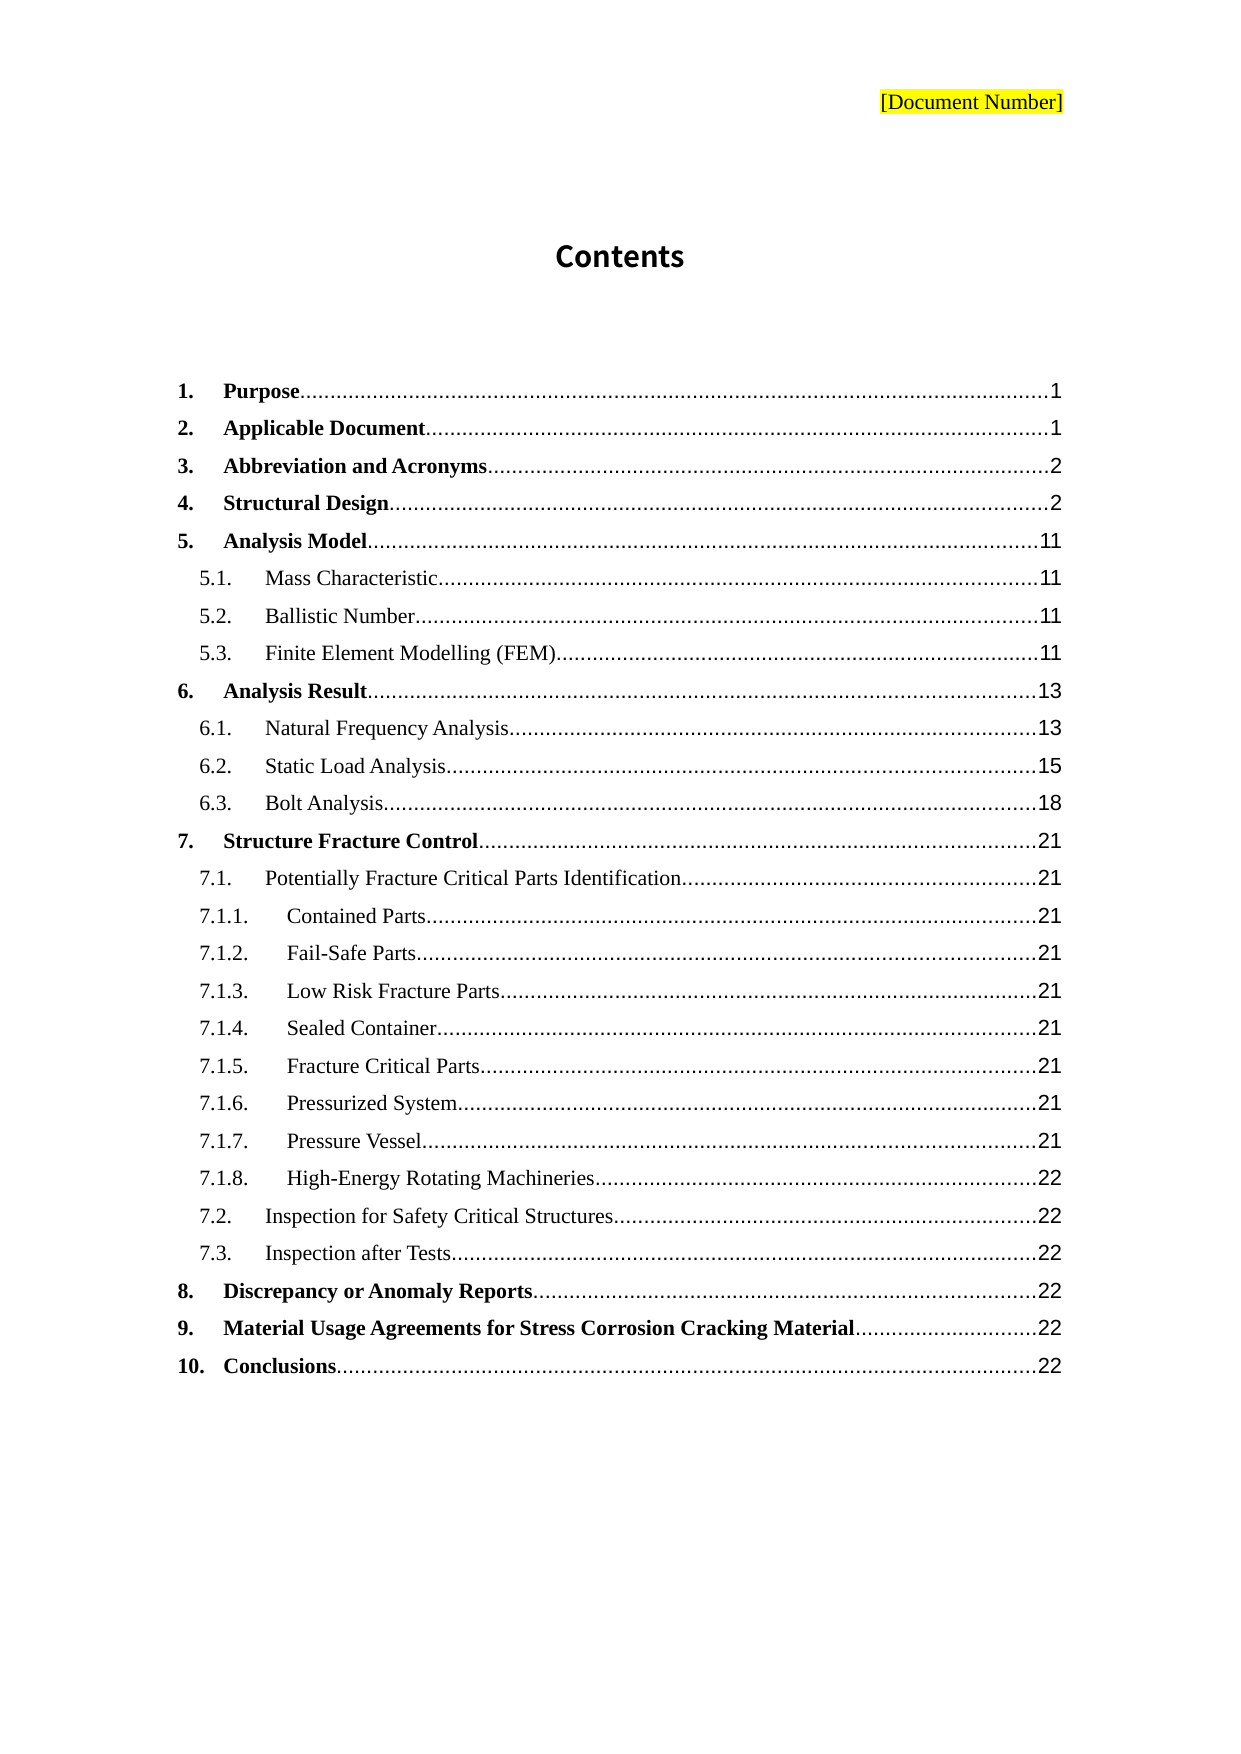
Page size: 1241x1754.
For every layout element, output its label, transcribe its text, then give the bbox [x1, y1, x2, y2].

subtitle Contents [177, 217, 1063, 292]
